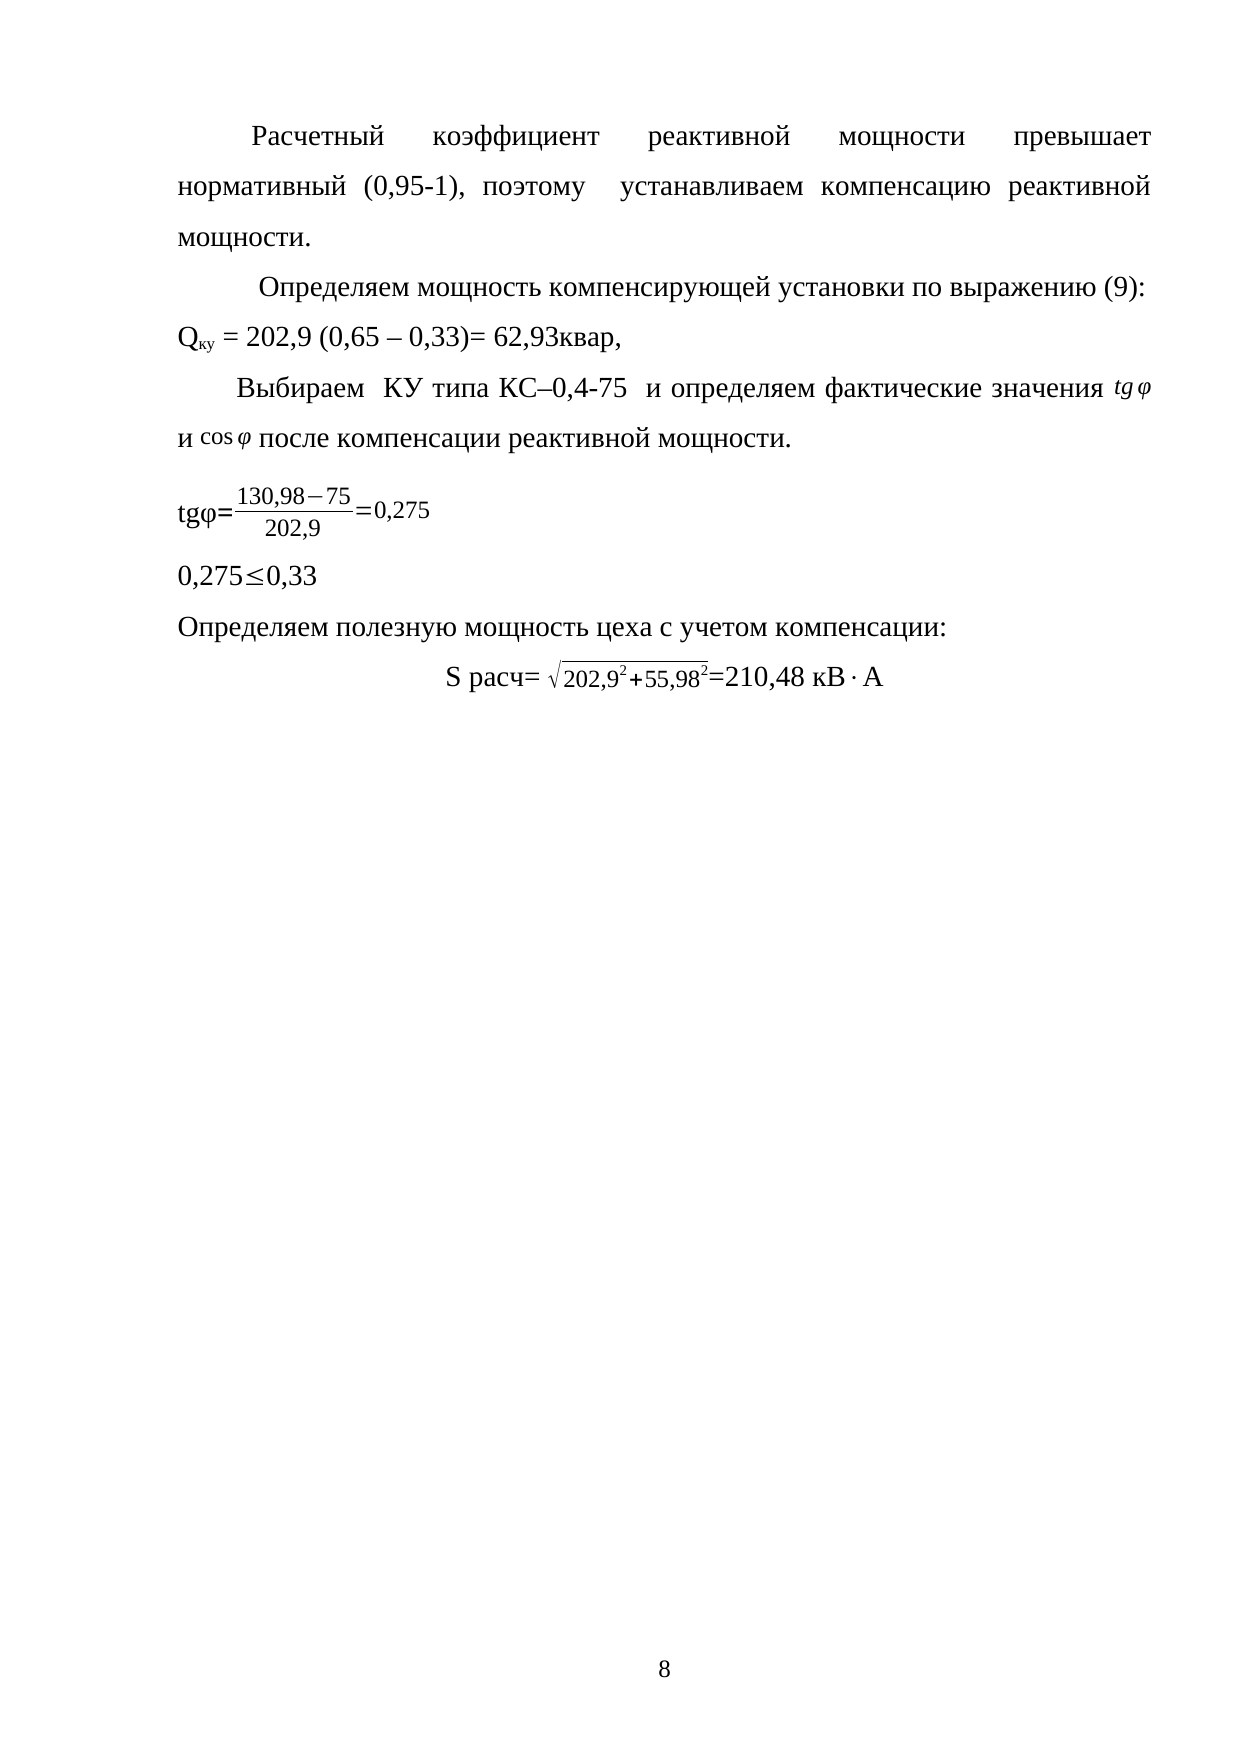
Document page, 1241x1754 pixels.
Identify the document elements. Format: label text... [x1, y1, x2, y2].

text tgφ= [177, 483, 1152, 542]
text Расчетный коэффициент реактивной мощности превышает нормативный (0,95-1), поэтому устанавливаем компенсацию реактивной мощности. [177, 118, 1152, 252]
text Определяем полезную мощность цеха с учетом компенсации: [177, 609, 1152, 642]
text Выбираем КУ типа КС–0,4-75 и определяем фактические значения и после компенсации реактивной мощности. [177, 370, 1152, 453]
text Определяем мощность компенсирующей установки по выражению (9): [177, 269, 1152, 303]
text 0,2750,33 [177, 558, 1152, 592]
text Qку = 202,9 (0,65 – 0,33)= 62,93квар, [177, 319, 1155, 353]
text S расч= =210,48 кВА [177, 659, 1152, 693]
